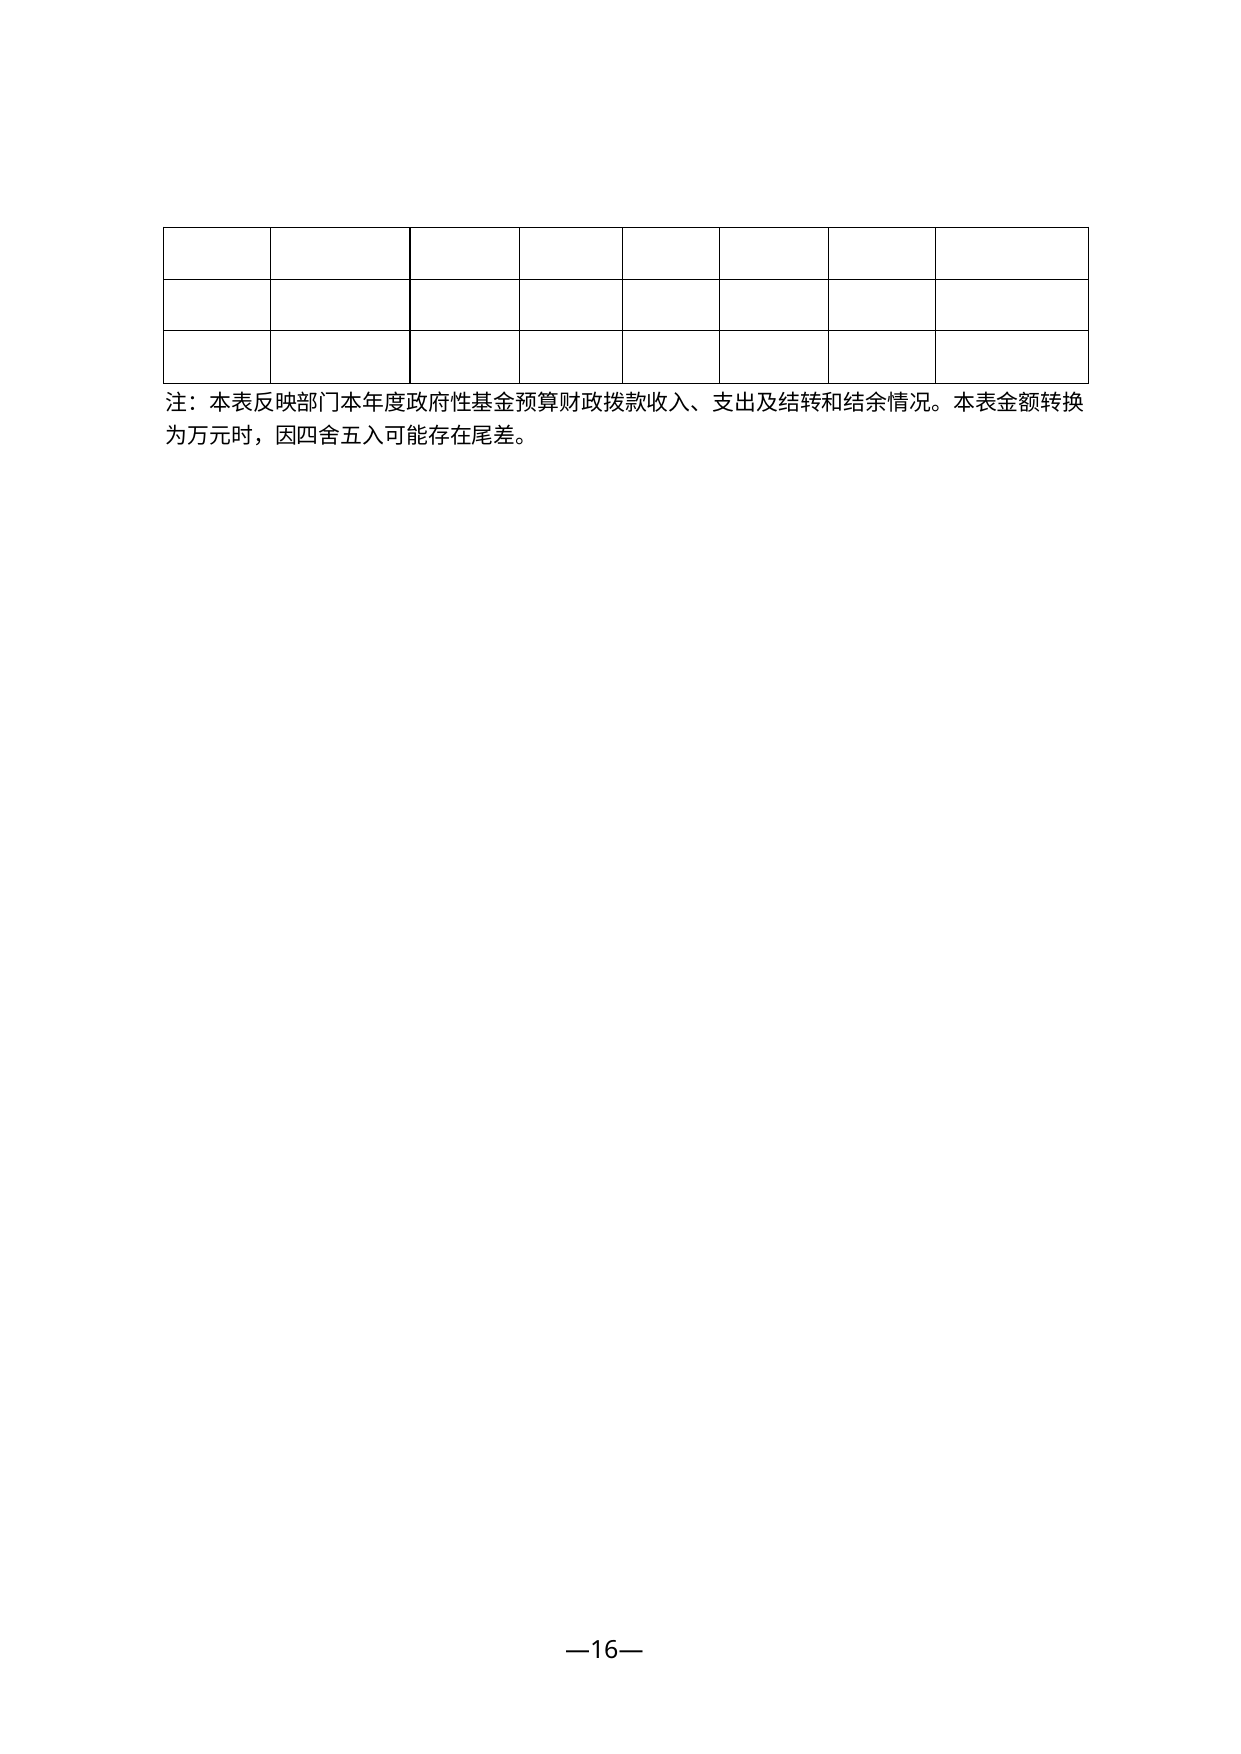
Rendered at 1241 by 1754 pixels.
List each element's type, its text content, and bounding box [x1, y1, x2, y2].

table_cell [720, 280, 828, 330]
table_cell [623, 228, 719, 279]
table_cell [520, 228, 622, 279]
table_cell [164, 228, 270, 279]
table_cell [271, 280, 409, 330]
table_cell [936, 331, 1088, 383]
table_cell [720, 331, 828, 383]
table_cell [271, 331, 409, 383]
table_cell [411, 331, 519, 383]
table_cell [271, 228, 409, 279]
table_cell [164, 331, 270, 383]
text 注：本表反映部门本年度政府性基金预算财政拨款收入、支出及结转和结余情况。本表金额转换为万元时，因四舍五入可能存在尾差。 [165, 384, 1087, 450]
table_cell [411, 228, 519, 279]
table_cell [829, 280, 935, 330]
table_cell [623, 280, 719, 330]
table_cell [720, 228, 828, 279]
table_cell [520, 331, 622, 383]
table_cell [936, 280, 1088, 330]
table_cell [623, 331, 719, 383]
table_cell [411, 280, 519, 330]
table_cell [164, 280, 270, 330]
table_cell [936, 228, 1088, 279]
table_cell [829, 228, 935, 279]
table_cell [520, 280, 622, 330]
table_cell [829, 331, 935, 383]
